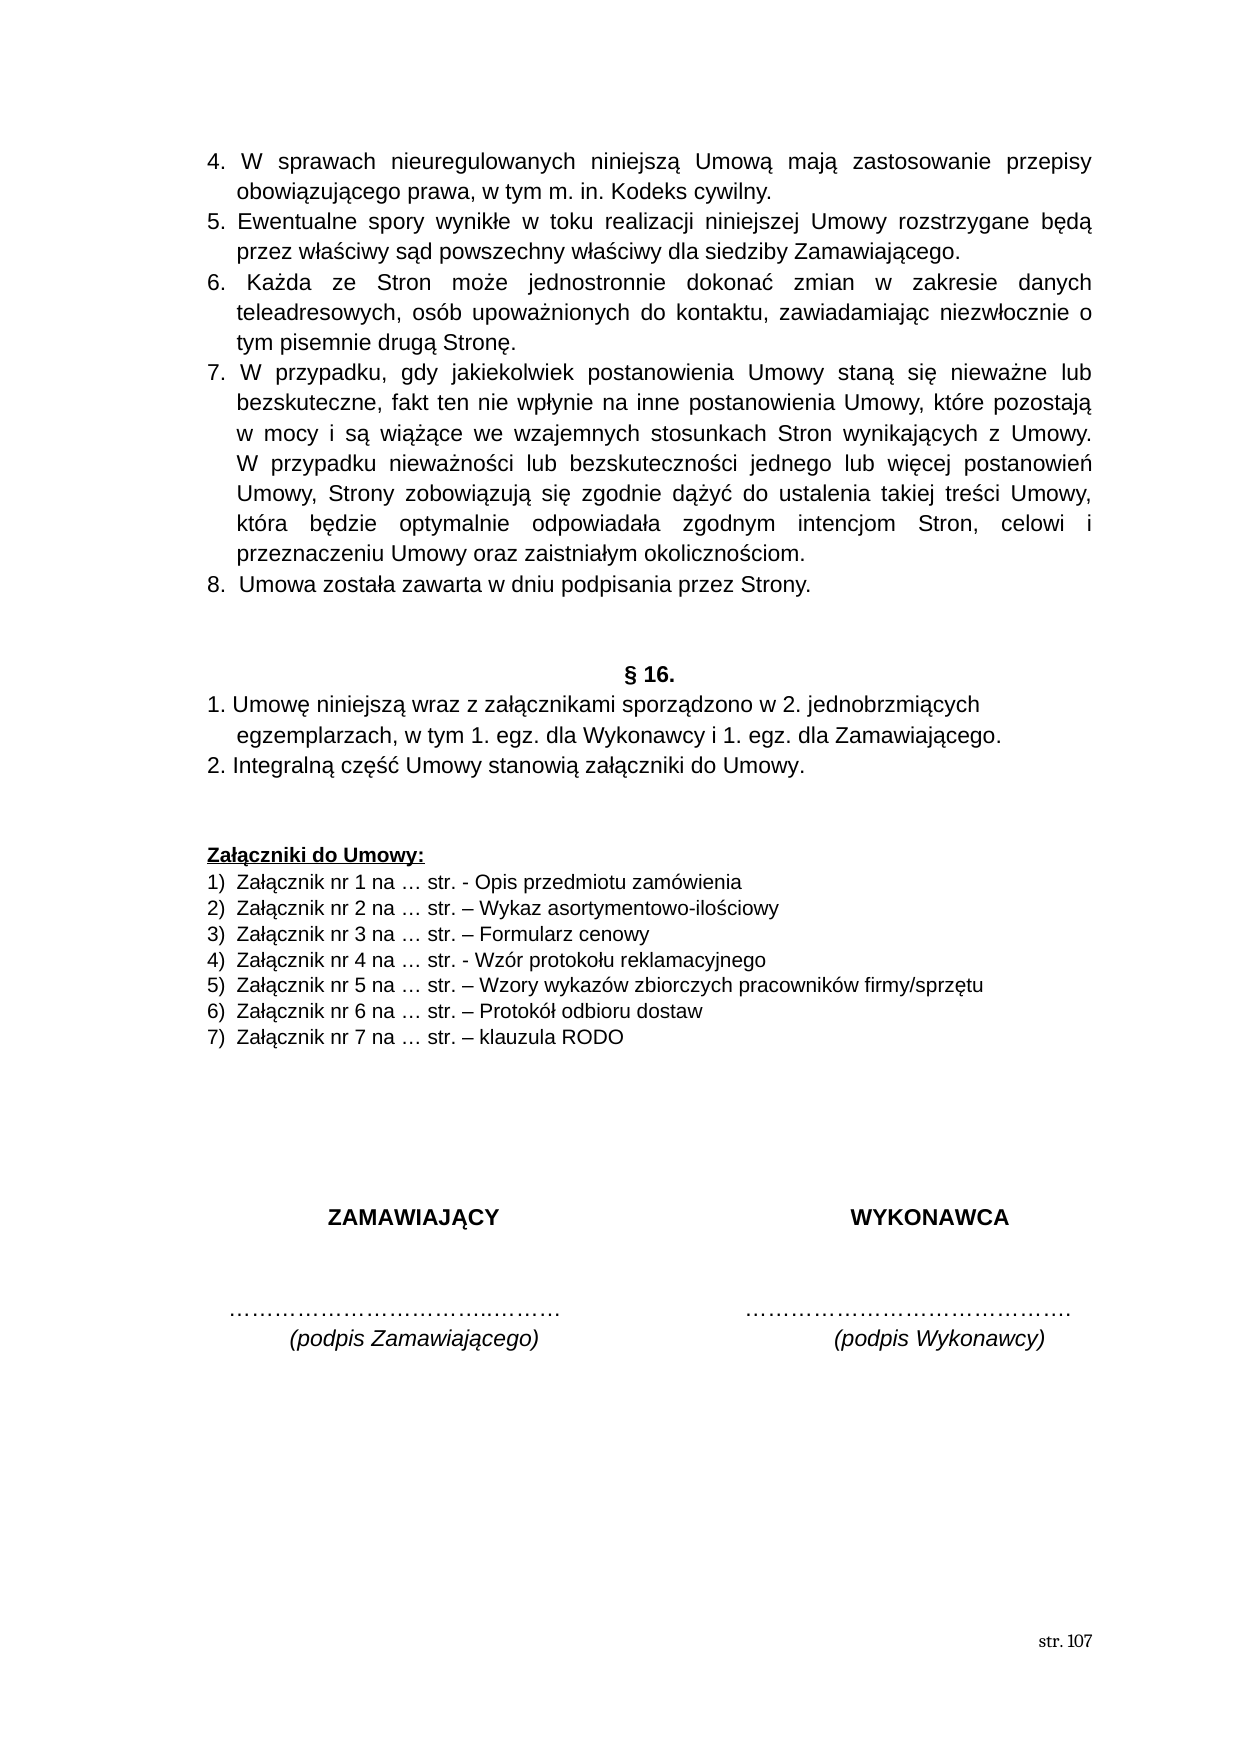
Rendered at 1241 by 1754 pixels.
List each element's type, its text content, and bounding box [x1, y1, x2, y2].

text Załączniki do Umowy: [207, 842, 1092, 866]
list Załącznik nr 4 na … str. - Wzór protokołu reklamacyjnego [207, 947, 1092, 971]
list Załącznik nr 3 na … str. – Formularz cenowy [207, 922, 1092, 946]
text 7. W przypadku, gdy jakiekolwiek postanowienia Umowy staną się nieważne lub bezskuteczne, fakt ten nie wpłynie na inne postanowienia Umowy, które pozostają w mocy i są wiążące we wzajemnych stosunkach Stron wynikających z Umowy. W przypadku nieważności lub bezskuteczności jednego lub więcej postanowień Umowy, Strony zobowiązują się zgodnie dążyć do ustalenia takiej treści Umowy, która będzie optymalnie odpowiadała zgodnym intencjom Stron, celowi i przeznaczeniu Umowy oraz zaistniałym okolicznościom. [207, 359, 1092, 567]
text § 16. [207, 661, 1092, 688]
text 1. Umowę niniejszą wraz z załącznikami sporządzono w 2. jednobrzmiących egzemplarzach, w tym 1. egz. dla Wykonawcy i 1. egz. dla Zamawiającego. [207, 691, 1092, 748]
list Załącznik nr 2 na … str. – Wykaz asortymentowo-ilościowy [207, 896, 1092, 920]
list Załącznik nr 1 na … str. - Opis przedmiotu zamówienia [207, 870, 1092, 894]
list Załącznik nr 5 na … str. – Wzory wykazów zbiorczych pracowników firmy/sprzętu [207, 973, 1092, 997]
text ……………………………..……… ……………………………………. [207, 1294, 1092, 1321]
text ZAMAWIAJĄCY WYKONAWCA [207, 1204, 1092, 1230]
list Załącznik nr 7 na … str. – klauzula RODO [207, 1025, 1092, 1049]
text 8. Umowa została zawarta w dniu podpisania przez Strony. [207, 571, 1092, 597]
text 4. W sprawach nieuregulowanych niniejszą Umową mają zastosowanie przepisy obowiązującego prawa, w tym m. in. Kodeks cywilny. [207, 148, 1092, 204]
text 5. Ewentualne spory wynikłe w toku realizacji niniejszej Umowy rozstrzygane będą przez właściwy sąd powszechny właściwy dla siedziby Zamawiającego. [207, 208, 1092, 265]
text (podpis Zamawiającego) (podpis Wykonawcy) [207, 1325, 1092, 1351]
text 2. Integralną część Umowy stanowią załączniki do Umowy. [207, 752, 1092, 778]
list Załącznik nr 6 na … str. – Protokół odbioru dostaw [207, 999, 1092, 1023]
text 6. Każda ze Stron może jednostronnie dokonać zmian w zakresie danych teleadresowych, osób upoważnionych do kontaktu, zawiadamiając niezwłocznie o tym pisemnie drugą Stronę. [207, 268, 1092, 355]
